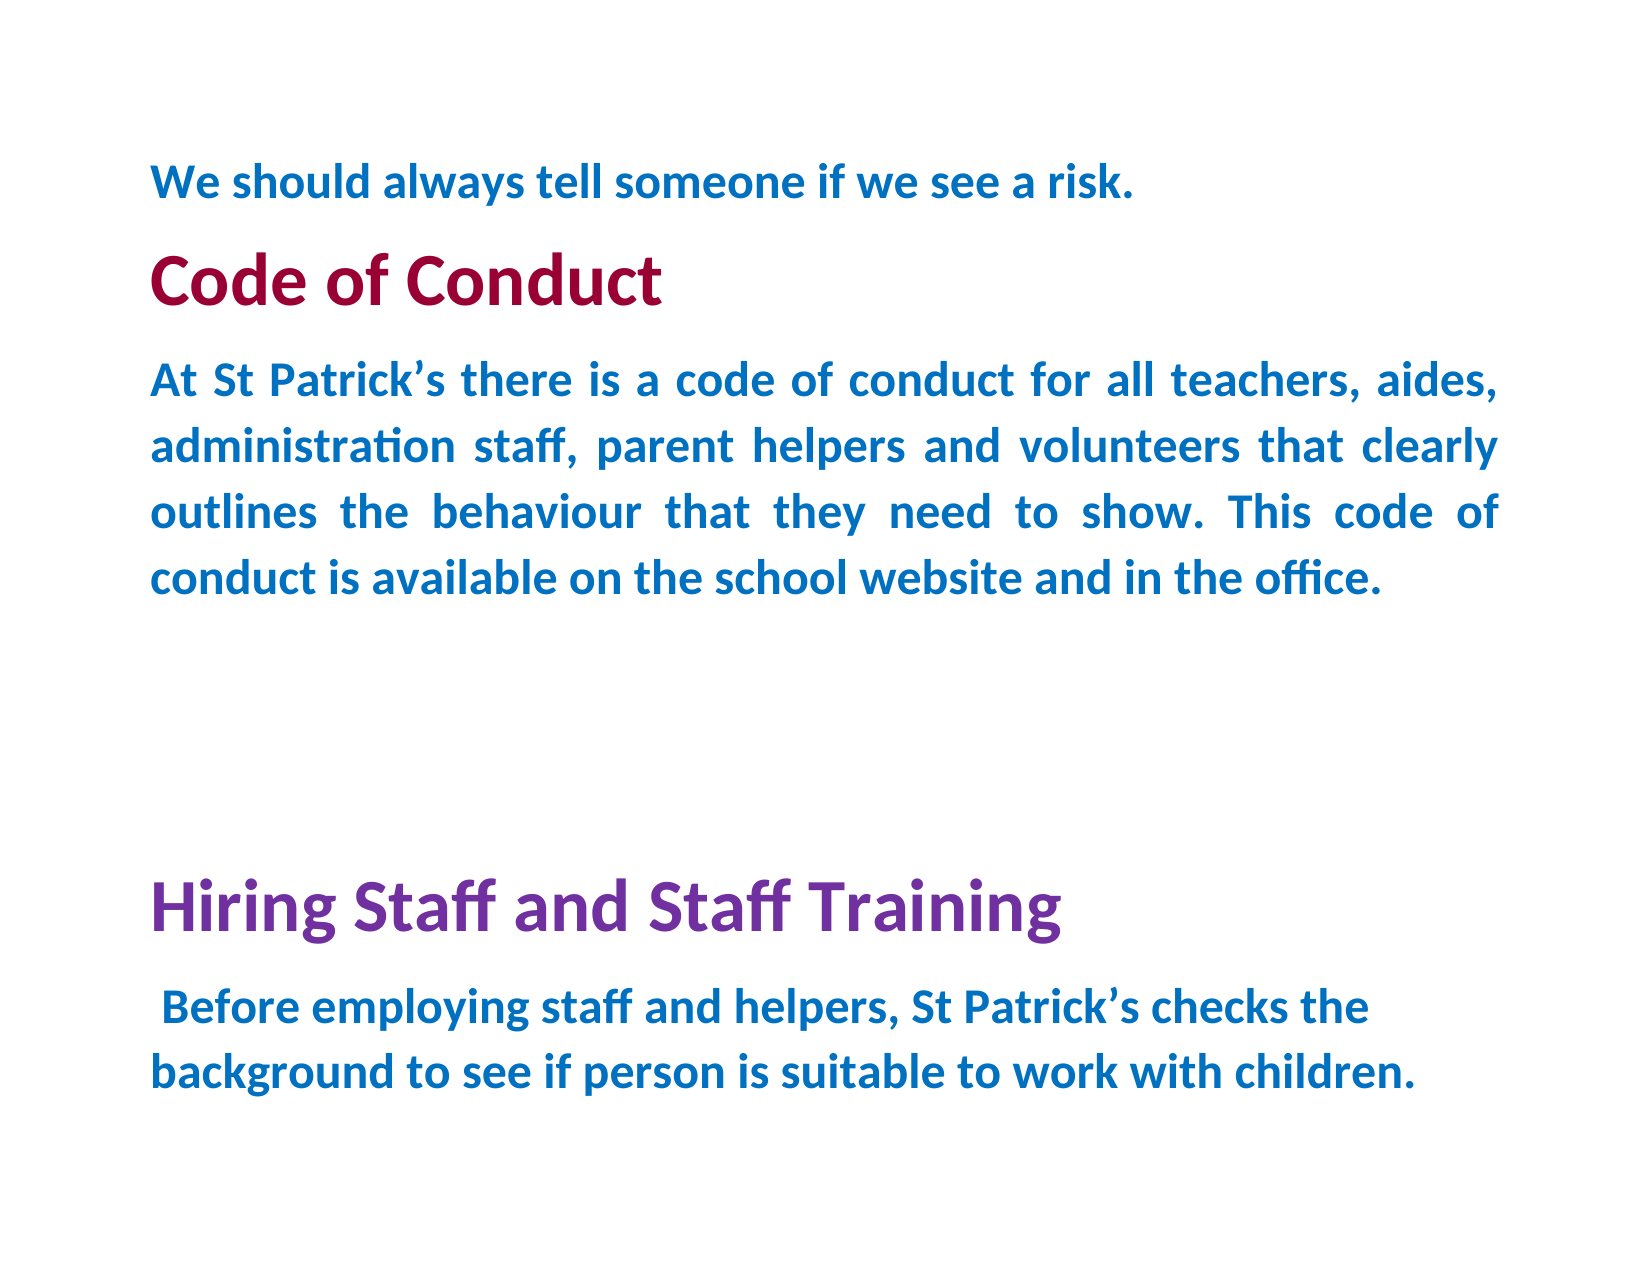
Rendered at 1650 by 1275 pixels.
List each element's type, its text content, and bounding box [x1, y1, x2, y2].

text Code of Conduct [150, 232, 1500, 324]
text Hiring Staff and Staff Training [150, 859, 1500, 951]
text Before employing staff and helpers, St Patrick’s checks the background to see if person is suitable to work with children. [150, 974, 1500, 1101]
text We should always tell someone if we see a risk. [150, 150, 1500, 211]
text At St Patrick’s there is a code of conduct for all teachers, aides, administration staff, parent helpers and volunteers that clearly outlines the behaviour that they need to show. This code of conduct is available on the school website and in the office. [150, 348, 1500, 607]
